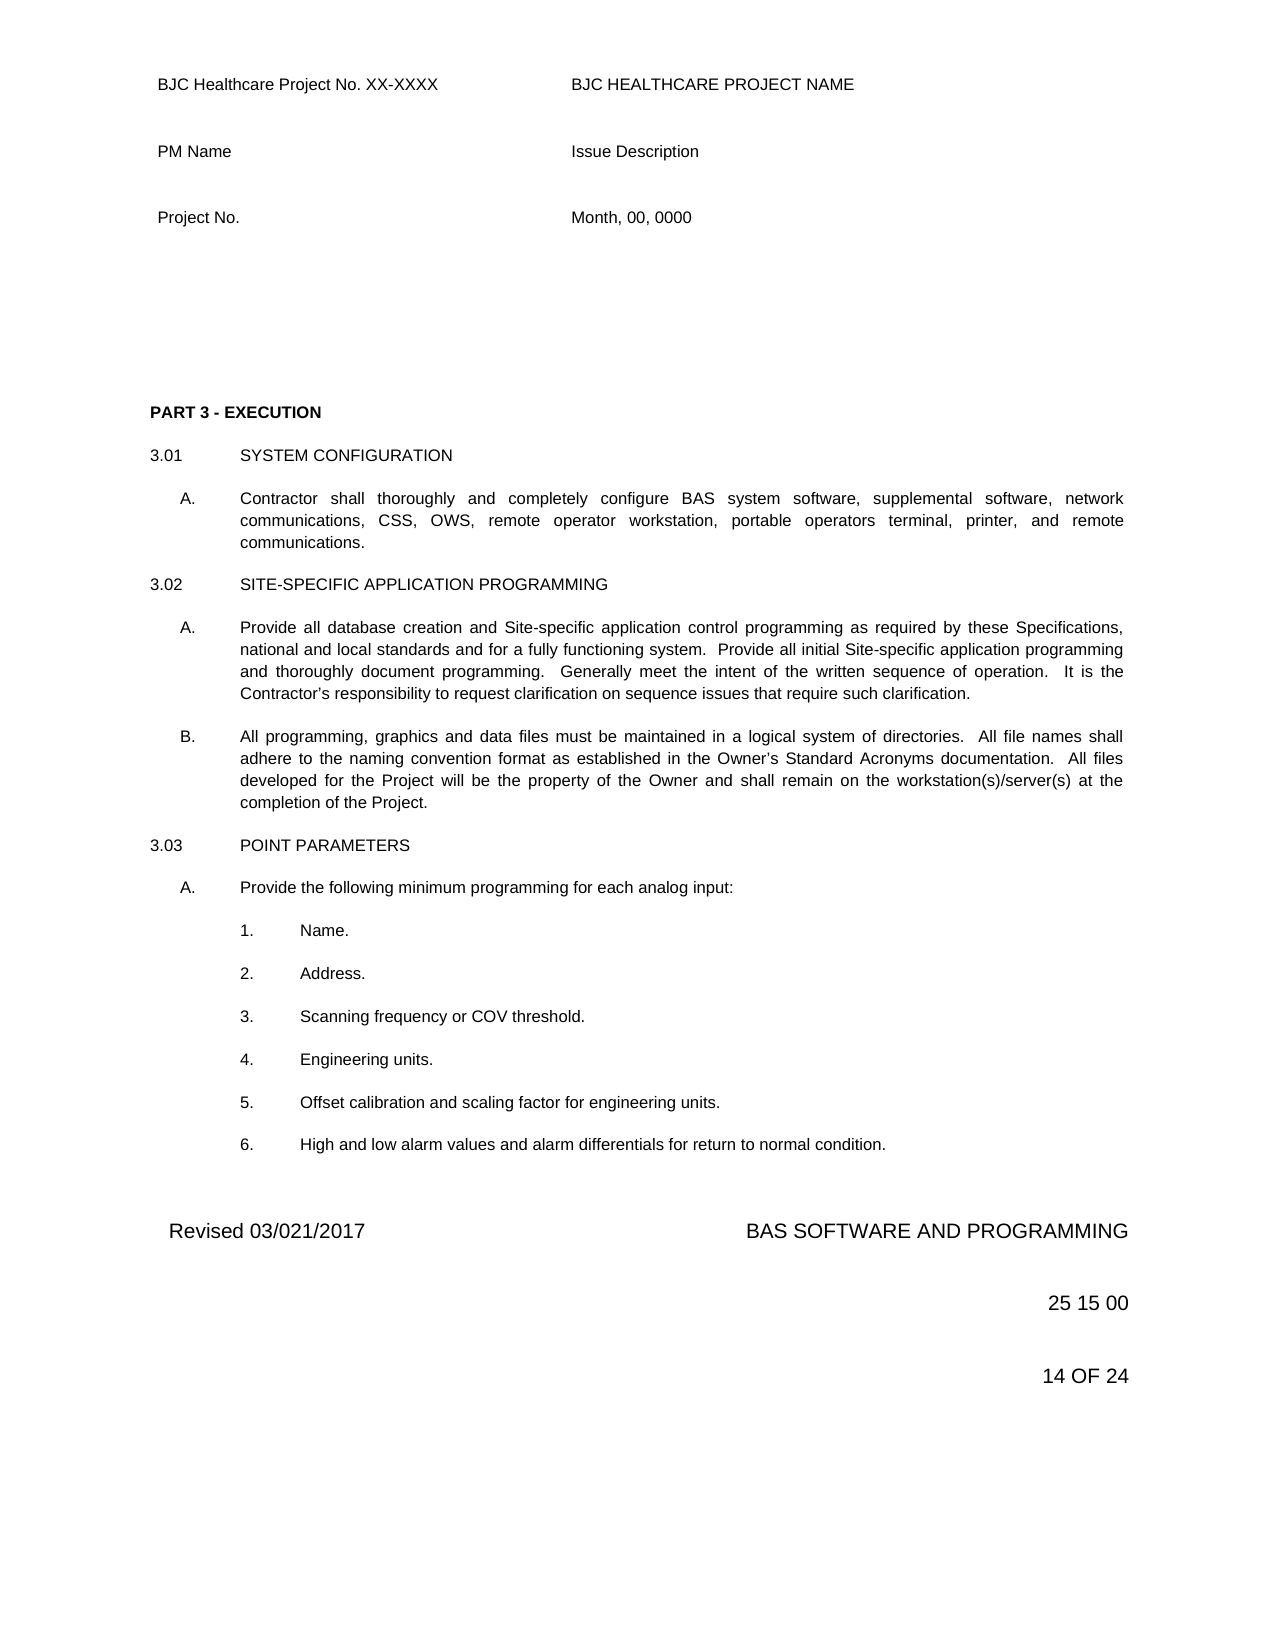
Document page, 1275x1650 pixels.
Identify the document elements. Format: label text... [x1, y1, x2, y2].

text POINT PARAMETERS [150, 836, 1125, 855]
text High and low alarm values and alarm differentials for return to normal condition. [240, 1135, 1125, 1154]
text EXECUTION [150, 403, 1125, 422]
text Contractor shall thoroughly and completely configure BAS system software, supplemental software, network communications, CSS, OWS, remote operator workstation, portable operators terminal, printer, and remote communications. [180, 488, 1125, 552]
text Provide all database creation and Site-specific application control programming as required by these Specifications, national and local standards and for a fully functioning system. Provide all initial Site-specific application programming and thoroughly document programming. Generally meet the intent of the written sequence of operation. It is the Contractor’s responsibility to request clarification on sequence issues that require such clarification. [180, 618, 1125, 703]
text Scanning frequency or COV threshold. [240, 1007, 1125, 1026]
text SITE-SPECIFIC APPLICATION PROGRAMMING [150, 575, 1125, 594]
text Provide the following minimum programming for each analog input: [180, 878, 1125, 897]
text Engineering units. [240, 1049, 1125, 1069]
text SYSTEM CONFIGURATION [150, 446, 1125, 465]
text Address. [240, 964, 1125, 983]
text Offset calibration and scaling factor for engineering units. [240, 1092, 1125, 1112]
text Name. [240, 921, 1125, 940]
text All programming, graphics and data files must be maintained in a logical system of directories. All file names shall adhere to the naming convention format as established in the Owner’s Standard Acronyms documentation. All files developed for the Project will be the property of the Owner and shall remain on the workstation(s)/server(s) at the completion of the Project. [180, 727, 1125, 812]
